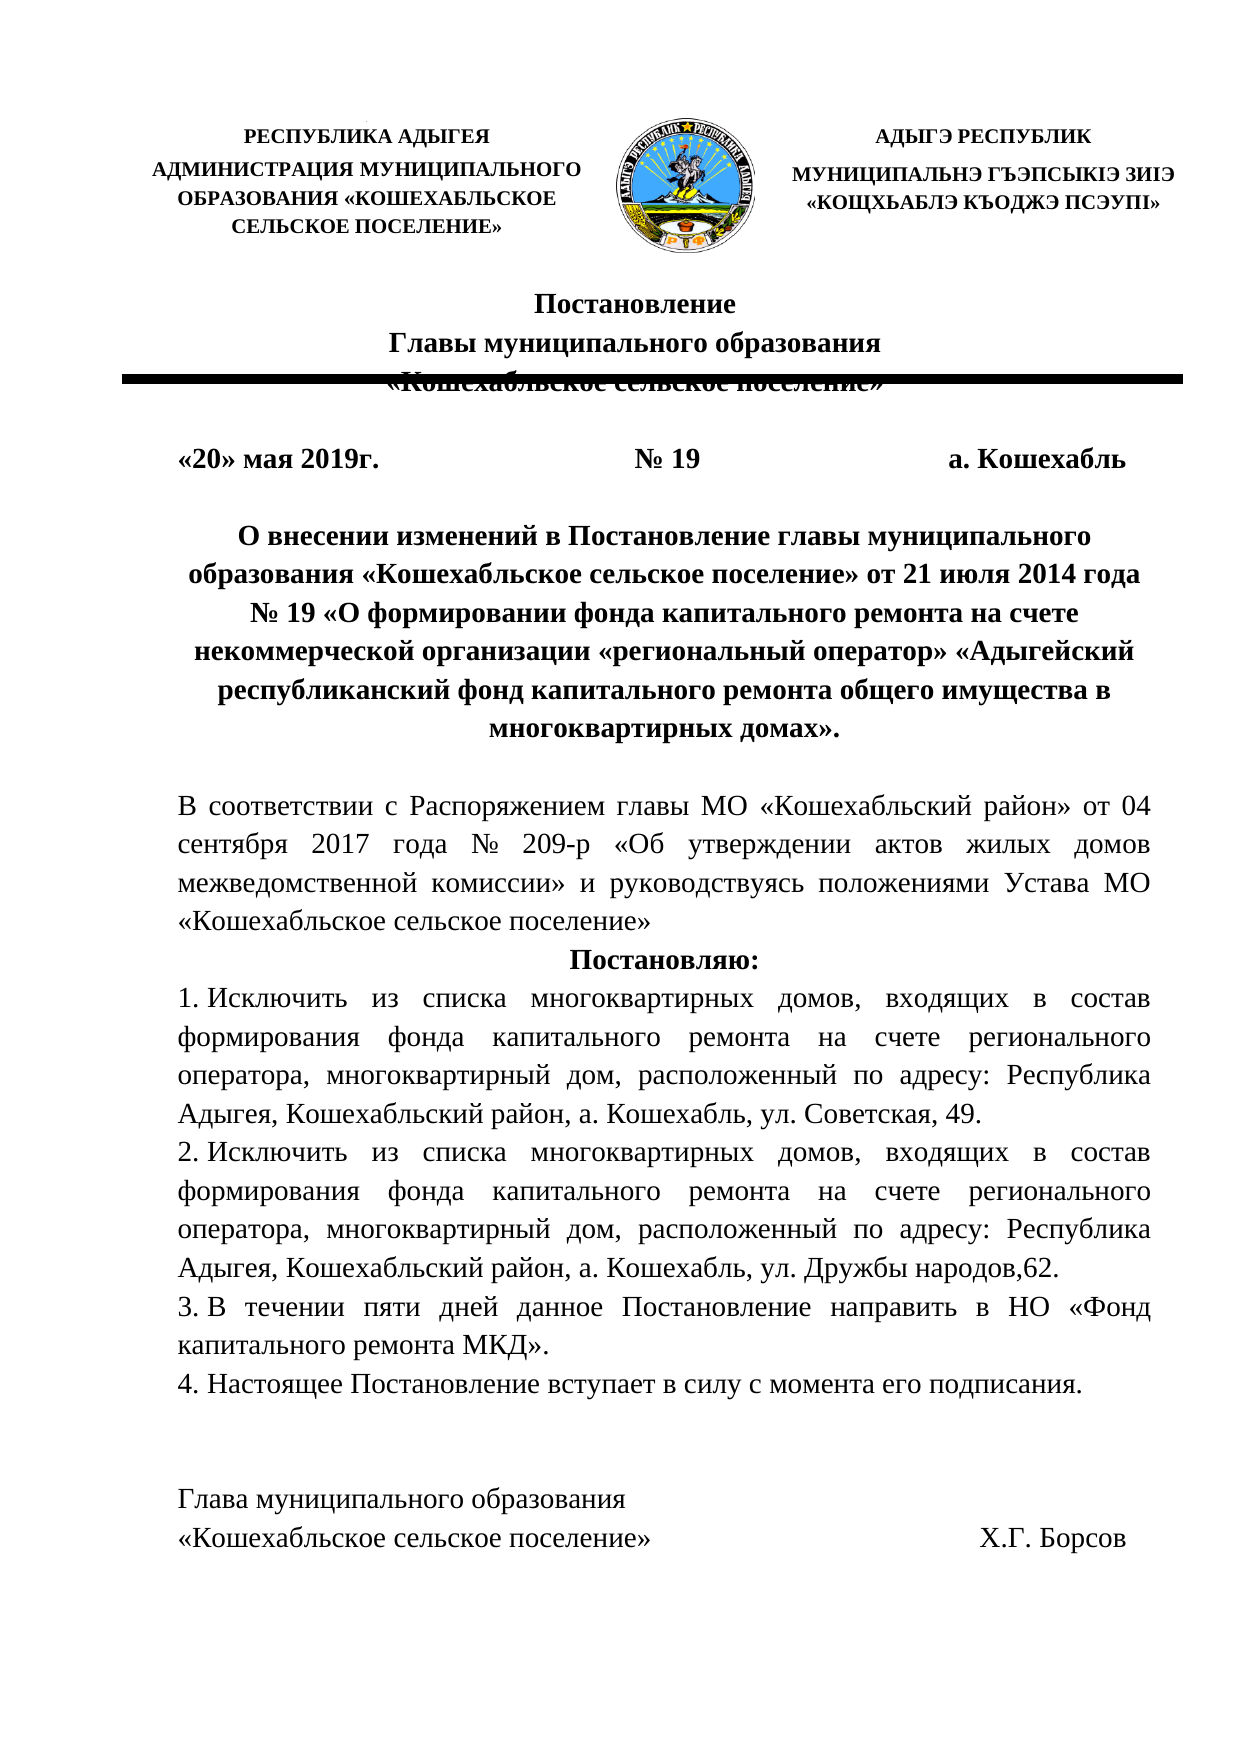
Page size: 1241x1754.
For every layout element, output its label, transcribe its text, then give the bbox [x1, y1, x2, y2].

list Исключить из списка многоквартирных домов, входящих в состав формирования фонда капитального ремонта на счете регионального оператора, многоквартирный дом, расположенный по адресу: Республика Адыгея, Кошехабльский район, а. Кошехабль, ул. Дружбы народов,62. [177, 1134, 1152, 1284]
text «Кошехабльское сельское поселение» [118, 364, 1152, 397]
list Исключить из списка многоквартирных домов, входящих в состав формирования фонда капитального ремонта на счете регионального оператора, многоквартирный дом, расположенный по адресу: Республика Адыгея, Кошехабльский район, а. Кошехабль, ул. Советская, 49. [177, 980, 1152, 1129]
text «Кошехабльское сельское поселение» Х.Г. Борсов [177, 1520, 1152, 1553]
text Глава муниципального образования [177, 1481, 1152, 1515]
table_header [596, 118, 776, 256]
picture [616, 118, 755, 253]
text Главы муниципального образования [118, 325, 1152, 359]
text Постановление [118, 287, 1152, 320]
list Настоящее Постановление вступает в силу с момента его подписания. [177, 1366, 1152, 1399]
table_header . РЕСПУБЛИКА АДЫГЕЯ АДМИНИСТРАЦИЯ Муниципального образования «КОШЕХАБЛЬСКОЕ СЕЛЬСКОЕ ПОСЕЛЕНИЕ» [138, 118, 596, 256]
text «20» мая 2019г. № 19 а. Кошехабль [177, 441, 1152, 474]
table_header АДЫГЭ РЕСПУБЛИК МУНИЦИПАЛЬНЭ ГЪЭПСЫКIЭ ЗИIЭ «КОЩХЬАБЛЭ КЪОДЖЭ ПСЭУПI» [776, 118, 1191, 256]
list В течении пяти дней данное Постановление направить в НО «Фонд капитального ремонта МКД». [177, 1289, 1152, 1361]
text Постановляю: [177, 942, 1152, 975]
text О внесении изменений в Постановление главы муниципального образования «Кошехабльское сельское поселение» от 21 июля 2014 года № 19 «О формировании фонда капитального ремонта на счете некоммерческой организации «региональный оператор» «Адыгейский республиканский фонд капитального ремонта общего имущества в многоквартирных домах». [177, 518, 1152, 744]
text В соответствии с Распоряжением главы МО «Кошехабльский район» от 04 сентября 2017 года № 209-р «Об утверждении актов жилых домов межведомственной комиссии» и руководствуясь положениями Устава МО «Кошехабльское сельское поселение» [177, 788, 1152, 937]
